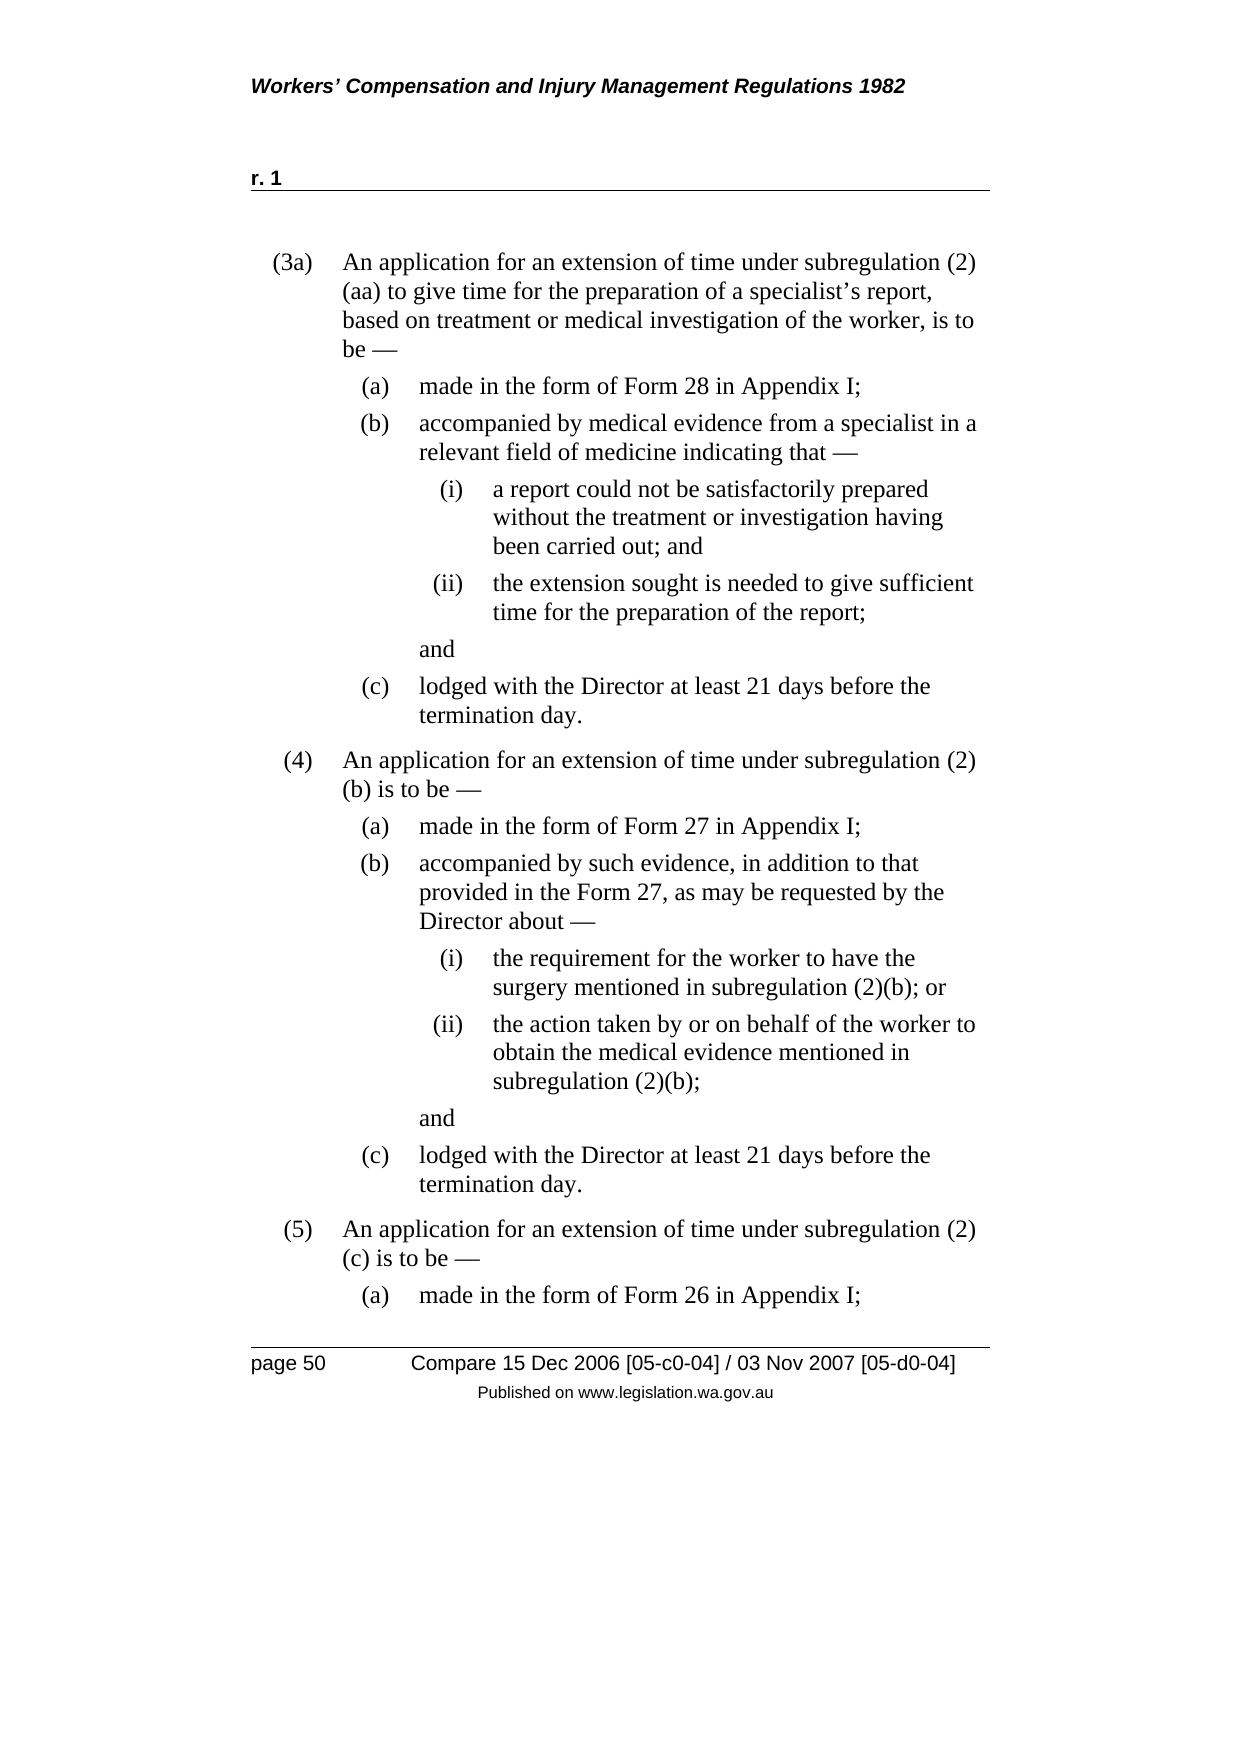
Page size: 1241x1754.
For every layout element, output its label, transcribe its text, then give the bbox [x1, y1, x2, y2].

text (a) made in the form of Form 26 in Appendix I; [251, 1280, 990, 1309]
text (5) An application for an extension of time under subregulation (2)(c) is to be — [251, 1214, 990, 1272]
text (b) accompanied by such evidence, in addition to that provided in the Form 27, as may be requested by the Director about — [251, 848, 990, 934]
text (a) made in the form of Form 27 in Appendix I; [251, 811, 990, 840]
text (c) lodged with the Director at least 21 days before the termination day. [251, 1140, 990, 1198]
text (i) the requirement for the worker to have the surgery mentioned in subregulation (2)(b); or [251, 943, 990, 1000]
text and [251, 1103, 990, 1132]
text and [251, 634, 990, 663]
text (ii) the action taken by or on behalf of the worker to obtain the medical evidence mentioned in subregulation (2)(b); [251, 1009, 990, 1095]
text (i) a report could not be satisfactorily prepared without the treatment or investigation having been carried out; and [251, 474, 990, 560]
text (b) accompanied by medical evidence from a specialist in a relevant field of medicine indicating that — [251, 408, 990, 465]
text (3a) An application for an extension of time under subregulation (2)(aa) to give time for the preparation of a specialist’s report, based on treatment or medical investigation of the worker, is to be — [251, 247, 990, 362]
text (4) An application for an extension of time under subregulation (2)(b) is to be — [251, 745, 990, 803]
text (c) lodged with the Director at least 21 days before the termination day. [251, 671, 990, 729]
text (a) made in the form of Form 28 in Appendix I; [251, 371, 990, 399]
text (ii) the extension sought is needed to give sufficient time for the preparation of the report; [251, 568, 990, 626]
